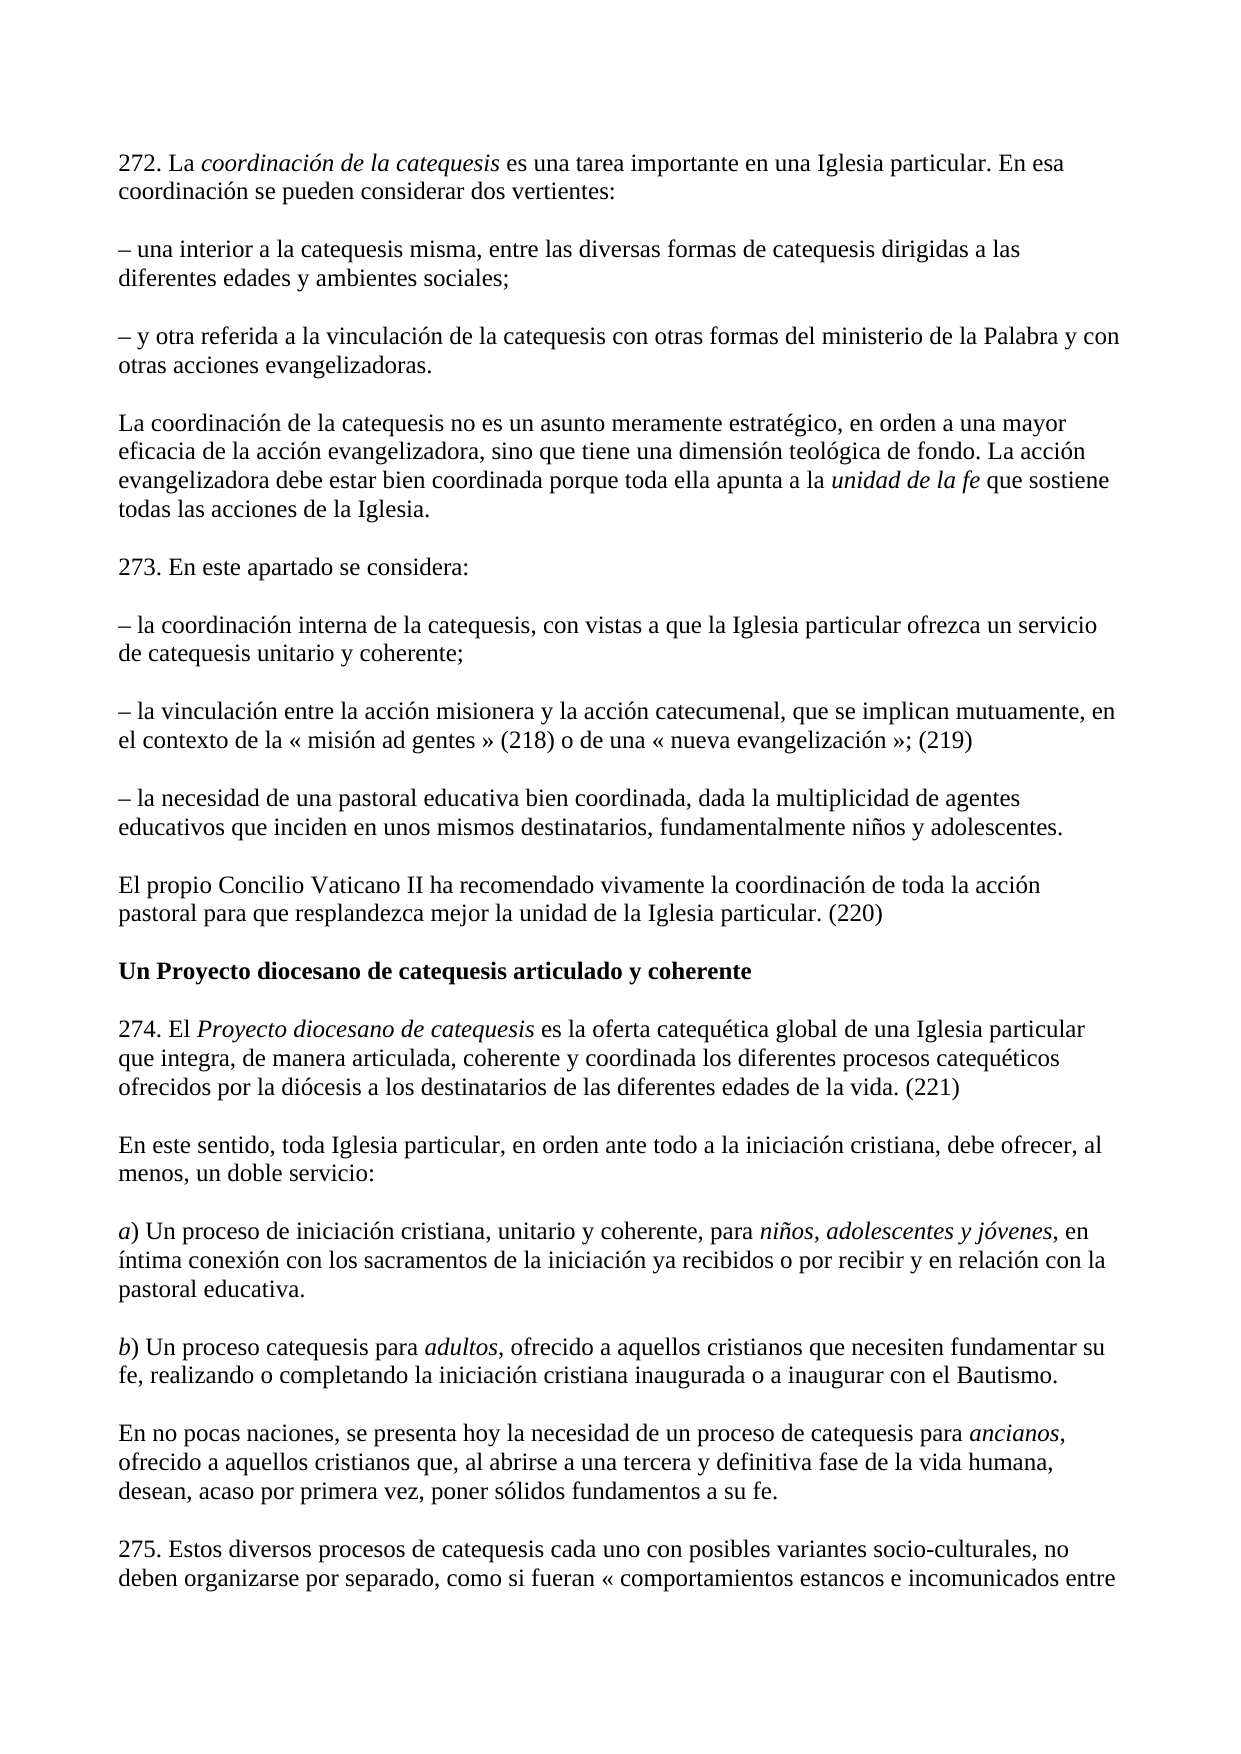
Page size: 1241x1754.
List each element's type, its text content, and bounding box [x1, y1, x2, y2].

text En este sentido, toda Iglesia particular, en orden ante todo a la iniciación cristiana, debe ofrecer, al menos, un doble servicio: [118, 1130, 1122, 1187]
text En no pocas naciones, se presenta hoy la necesidad de un proceso de catequesis para ancianos, ofrecido a aquellos cristianos que, al abrirse a una tercera y definitiva fase de la vida humana, desean, acaso por primera vez, poner sólidos fundamentos a su fe. [118, 1418, 1122, 1505]
text 273. En este apartado se considera: [118, 552, 1122, 581]
text La coordinación de la catequesis no es un asunto meramente estratégico, en orden a una mayor eficacia de la acción evangelizadora, sino que tiene una dimensión teológica de fondo. La acción evangelizadora debe estar bien coordinada porque toda ella apunta a la unidad de la fe que sostiene todas las acciones de la Iglesia. [118, 408, 1122, 523]
text – una interior a la catequesis misma, entre las diversas formas de catequesis dirigidas a las diferentes edades y ambientes sociales; [118, 234, 1122, 292]
text 274. El Proyecto diocesano de catequesis es la oferta catequética global de una Iglesia particular que integra, de manera articulada, coherente y coordinada los diferentes procesos catequéticos ofrecidos por la diócesis a los destinatarios de las diferentes edades de la vida. (221) [118, 1014, 1122, 1101]
text Un Proyecto diocesano de catequesis articulado y coherente [118, 956, 1122, 985]
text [118, 1534, 1122, 1591]
text a) Un proceso de iniciación cristiana, unitario y coherente, para niños, adolescentes y jóvenes, en íntima conexión con los sacramentos de la iniciación ya recibidos o por recibir y en relación con la pastoral educativa. [118, 1216, 1122, 1303]
text 272. La coordinación de la catequesis es una tarea importante en una Iglesia particular. En esa coordinación se pueden considerar dos vertientes: [118, 148, 1122, 205]
text El propio Concilio Vaticano II ha recomendado vivamente la coordinación de toda la acción pastoral para que resplandezca mejor la unidad de la Iglesia particular. (220) [118, 870, 1122, 927]
text – la necesidad de una pastoral educativa bien coordinada, dada la multiplicidad de agentes educativos que inciden en unos mismos destinatarios, fundamentalmente niños y adolescentes. [118, 783, 1122, 841]
text – y otra referida a la vinculación de la catequesis con otras formas del ministerio de la Palabra y con otras acciones evangelizadoras. [118, 321, 1122, 378]
text – la coordinación interna de la catequesis, con vistas a que la Iglesia particular ofrezca un servicio de catequesis unitario y coherente; [118, 610, 1122, 667]
text b) Un proceso catequesis para adultos, ofrecido a aquellos cristianos que necesiten fundamentar su fe, realizando o completando la iniciación cristiana inaugurada o a inaugurar con el Bautismo. [118, 1332, 1122, 1389]
text – la vinculación entre la acción misionera y la acción catecumenal, que se implican mutuamente, en el contexto de la « misión ad gentes » (218) o de una « nueva evangelización »; (219) [118, 696, 1122, 754]
